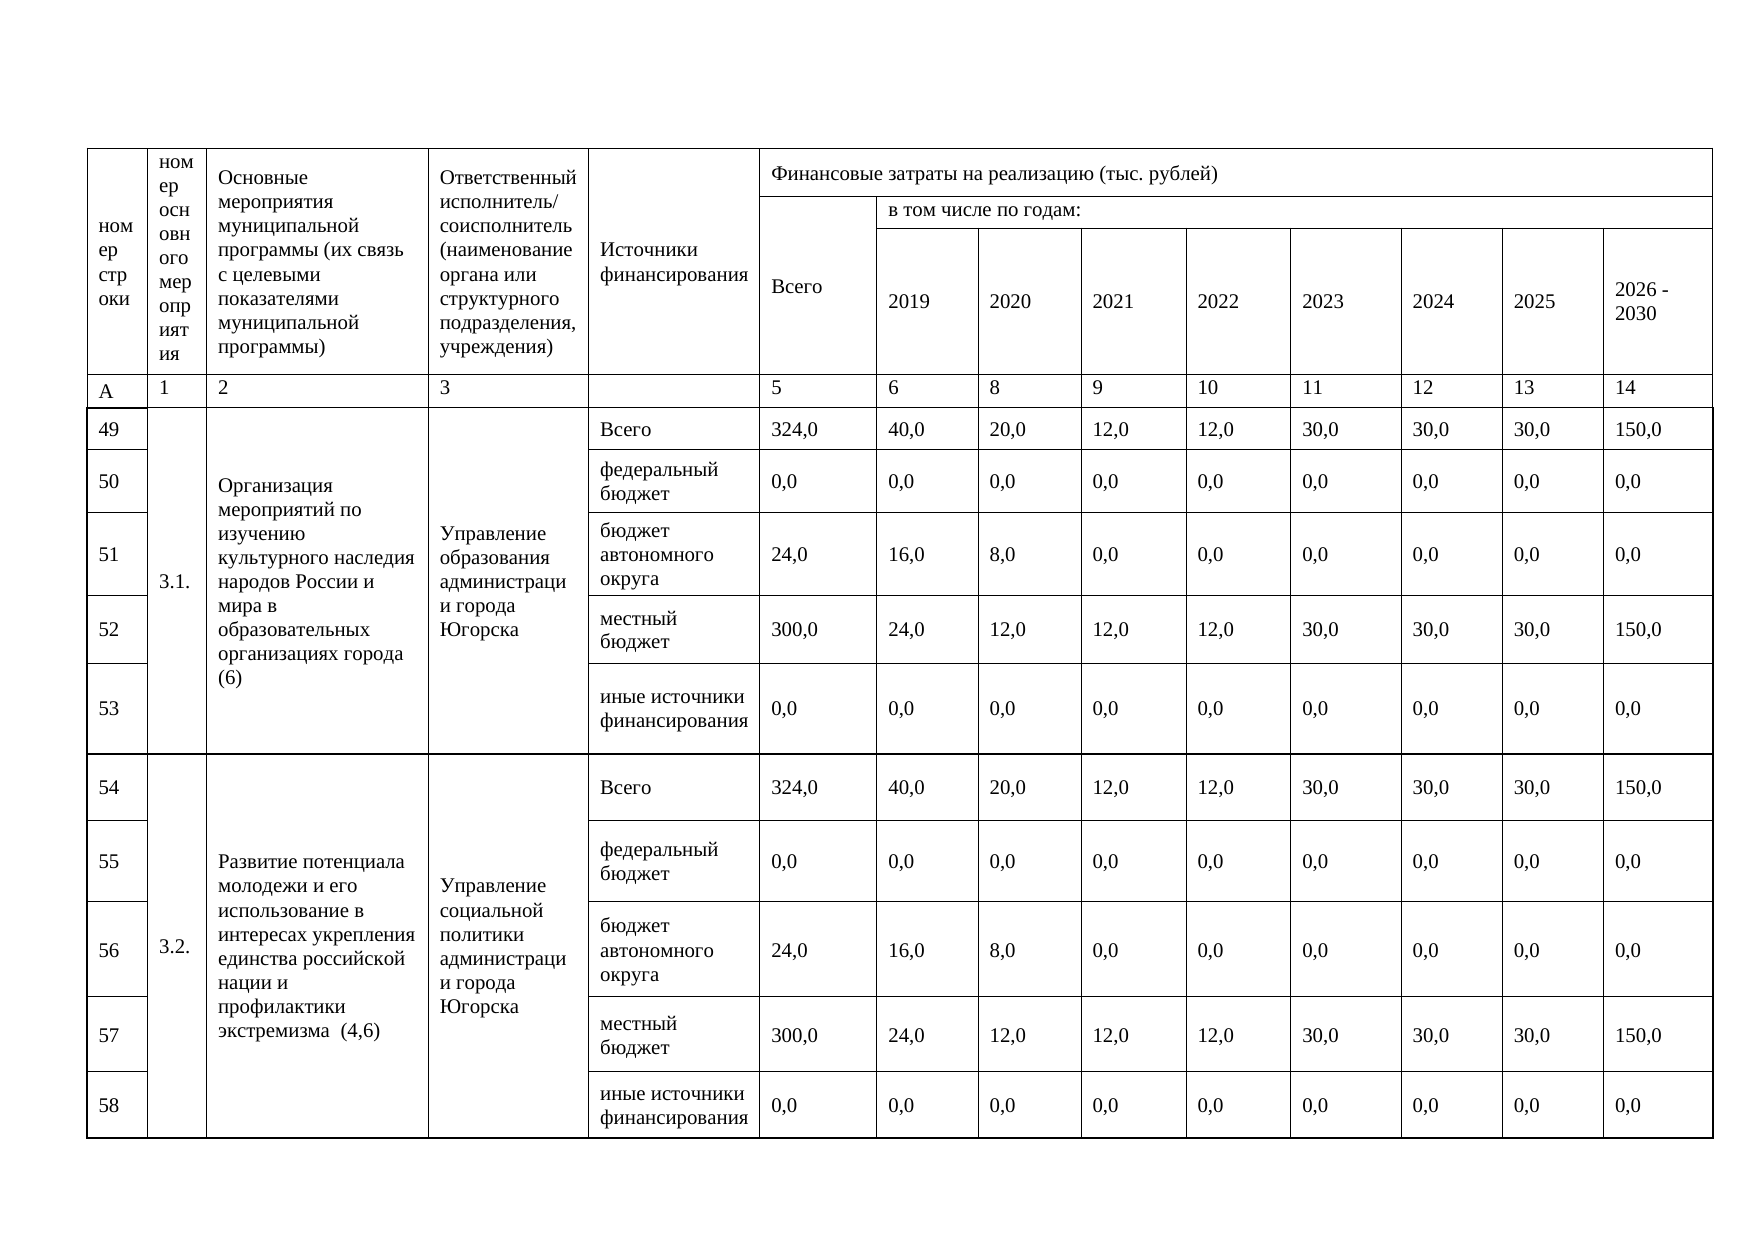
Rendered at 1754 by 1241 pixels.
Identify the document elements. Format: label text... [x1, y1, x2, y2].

table_cell 150,0 [1604, 408, 1712, 449]
table_cell 8,0 [979, 513, 1081, 594]
table_cell 0,0 [1503, 513, 1603, 594]
table_cell 9 [1082, 375, 1186, 407]
table_cell 12,0 [979, 997, 1081, 1071]
table_cell 12,0 [1082, 596, 1186, 663]
table_cell 24,0 [760, 902, 876, 996]
table_cell 0,0 [1503, 821, 1603, 901]
table_cell 0,0 [760, 664, 876, 752]
table_cell 0,0 [760, 1072, 876, 1137]
table_cell 150,0 [1604, 755, 1712, 819]
table_cell Всего [589, 755, 759, 819]
table_cell 0,0 [877, 664, 978, 752]
table_cell 24,0 [877, 997, 978, 1071]
table_cell 2022 [1187, 229, 1290, 374]
table_cell 0,0 [1503, 1072, 1603, 1137]
table_cell 50 [88, 450, 147, 512]
table_cell 2019 [877, 229, 978, 374]
table_cell 0,0 [1082, 902, 1186, 996]
table_cell 57 [88, 997, 147, 1071]
table_cell 54 [88, 755, 147, 819]
table_cell 30,0 [1503, 408, 1603, 449]
table_cell 0,0 [760, 821, 876, 901]
table_cell 0,0 [1402, 1072, 1502, 1137]
table_cell 58 [88, 1072, 147, 1137]
table_cell 0,0 [1503, 902, 1603, 996]
table_cell 0,0 [1604, 450, 1712, 512]
table_cell 8 [979, 375, 1081, 407]
table_cell 40,0 [877, 755, 978, 819]
table_cell 2020 [979, 229, 1081, 374]
table_cell в том числе по годам: [877, 197, 1712, 227]
table_cell 10 [1187, 375, 1290, 407]
table_cell 30,0 [1291, 755, 1401, 819]
table_cell 0,0 [1604, 513, 1712, 594]
table_cell 12 [1402, 375, 1502, 407]
table_cell 12,0 [1082, 755, 1186, 819]
table_cell иные источники финансирования [589, 1072, 759, 1137]
table_cell 0,0 [1187, 664, 1290, 752]
table_cell 3.2. [148, 755, 206, 1137]
table_cell 0,0 [1402, 821, 1502, 901]
table_cell 0,0 [1604, 902, 1712, 996]
table_cell 0,0 [1402, 450, 1502, 512]
table_cell 12,0 [1187, 596, 1290, 663]
table_cell 24,0 [760, 513, 876, 594]
table_cell 0,0 [877, 821, 978, 901]
table_cell 20,0 [979, 408, 1081, 449]
table_cell 0,0 [1187, 902, 1290, 996]
table_cell 0,0 [979, 821, 1081, 901]
table_cell 20,0 [979, 755, 1081, 819]
table_cell бюджет автономного округа [589, 902, 759, 996]
table_cell 150,0 [1604, 997, 1712, 1071]
table_cell 0,0 [1187, 513, 1290, 594]
table_cell 0,0 [1291, 664, 1401, 752]
table_cell 300,0 [760, 596, 876, 663]
table_cell 12,0 [1187, 997, 1290, 1071]
table_cell 0,0 [1187, 821, 1290, 901]
table_cell 12,0 [979, 596, 1081, 663]
table_cell 8,0 [979, 902, 1081, 996]
table_cell 0,0 [760, 450, 876, 512]
table_cell 30,0 [1503, 997, 1603, 1071]
table_cell 0,0 [1604, 664, 1712, 752]
table_cell Всего [760, 197, 876, 374]
table_cell 12,0 [1082, 408, 1186, 449]
table_cell 0,0 [1503, 664, 1603, 752]
table_cell 0,0 [1604, 1072, 1712, 1137]
table_cell 13 [1503, 375, 1603, 407]
table_cell 16,0 [877, 513, 978, 594]
table_cell 30,0 [1402, 755, 1502, 819]
table_cell 30,0 [1503, 755, 1603, 819]
table_cell 12,0 [1082, 997, 1186, 1071]
table_cell 0,0 [1291, 450, 1401, 512]
table_header Финансовые затраты на реализацию (тыс. рублей) [760, 149, 1712, 196]
table_cell 14 [1604, 375, 1712, 407]
table_cell 300,0 [760, 997, 876, 1071]
table_cell 30,0 [1402, 997, 1502, 1071]
table_cell 2023 [1291, 229, 1401, 374]
table_cell 2026 - 2030 [1604, 229, 1712, 374]
table_header Ответственный исполнитель/ соисполнитель (наименование органа или структурного подразделения, учреждения) [429, 149, 588, 374]
table_cell 16,0 [877, 902, 978, 996]
table_cell 324,0 [760, 408, 876, 449]
table_cell 3.1. [148, 408, 206, 752]
table_cell 30,0 [1291, 596, 1401, 663]
table_cell 0,0 [1604, 821, 1712, 901]
table_cell 0,0 [1082, 450, 1186, 512]
table_cell Организация мероприятий по изучению культурного наследия народов России и мира в образовательных организациях города (6) [207, 408, 428, 752]
table_cell 2 [207, 375, 428, 407]
table_cell 324,0 [760, 755, 876, 819]
table_cell иные источники финансирования [589, 664, 759, 752]
table_cell 11 [1291, 375, 1401, 407]
table_cell 30,0 [1291, 997, 1401, 1071]
table_cell Развитие потенциала молодежи и его использование в интересах укрепления единства российской нации и профилактики экстремизма (4,6) [207, 755, 428, 1137]
table_cell федеральный бюджет [589, 821, 759, 901]
table_cell 2025 [1503, 229, 1603, 374]
table_cell 6 [877, 375, 978, 407]
table_cell 0,0 [1082, 1072, 1186, 1137]
table_cell 56 [88, 902, 147, 996]
table_cell 30,0 [1503, 596, 1603, 663]
table_cell 52 [88, 596, 147, 663]
table_cell Всего [589, 408, 759, 449]
table_cell 55 [88, 821, 147, 901]
table_cell 0,0 [1082, 664, 1186, 752]
table_cell А [88, 375, 147, 407]
table_cell 0,0 [1291, 513, 1401, 594]
table_cell 0,0 [1402, 664, 1502, 752]
table_cell 12,0 [1187, 408, 1290, 449]
table_cell 53 [88, 664, 147, 752]
table_cell 0,0 [1291, 1072, 1401, 1137]
table_cell 0,0 [1082, 513, 1186, 594]
table_cell 0,0 [1187, 1072, 1290, 1137]
table_cell федеральный бюджет [589, 450, 759, 512]
table_cell 1 [148, 375, 206, 407]
table_cell 0,0 [1291, 902, 1401, 996]
table_cell 30,0 [1402, 408, 1502, 449]
table_cell 0,0 [877, 1072, 978, 1137]
table_cell местный бюджет [589, 596, 759, 663]
table_cell 30,0 [1291, 408, 1401, 449]
table_cell 150,0 [1604, 596, 1712, 663]
table_cell 5 [760, 375, 876, 407]
table_cell 0,0 [979, 1072, 1081, 1137]
table_cell 30,0 [1402, 596, 1502, 663]
table_cell 0,0 [1402, 513, 1502, 594]
table_cell 3 [429, 375, 588, 407]
table_cell 12,0 [1187, 755, 1290, 819]
table_cell 0,0 [979, 450, 1081, 512]
table_cell 2021 [1082, 229, 1186, 374]
table_cell 0,0 [1082, 821, 1186, 901]
table_header номер строки [88, 149, 147, 374]
table_cell 2024 [1402, 229, 1502, 374]
table_cell 0,0 [1402, 902, 1502, 996]
table_cell 0,0 [979, 664, 1081, 752]
table_header Основные мероприятия муниципальной программы (их связь с целевыми показателями муниципальной программы) [207, 149, 428, 374]
table_cell 24,0 [877, 596, 978, 663]
table_cell Управление социальной политики администрации города Югорска [429, 755, 588, 1137]
table_cell 0,0 [1503, 450, 1603, 512]
table_cell [589, 375, 759, 407]
table_header Источники финансирования [589, 149, 759, 374]
table_cell 0,0 [877, 450, 978, 512]
table_cell бюджет автономного округа [589, 513, 759, 594]
table_cell 51 [88, 513, 147, 594]
table_cell местный бюджет [589, 997, 759, 1071]
table_cell 49 [88, 409, 147, 449]
table_cell 0,0 [1187, 450, 1290, 512]
table_cell Управление образования администрации города Югорска [429, 408, 588, 752]
table_cell 0,0 [1291, 821, 1401, 901]
table_header номер основного мероприятия [148, 149, 206, 374]
table_cell 40,0 [877, 408, 978, 449]
